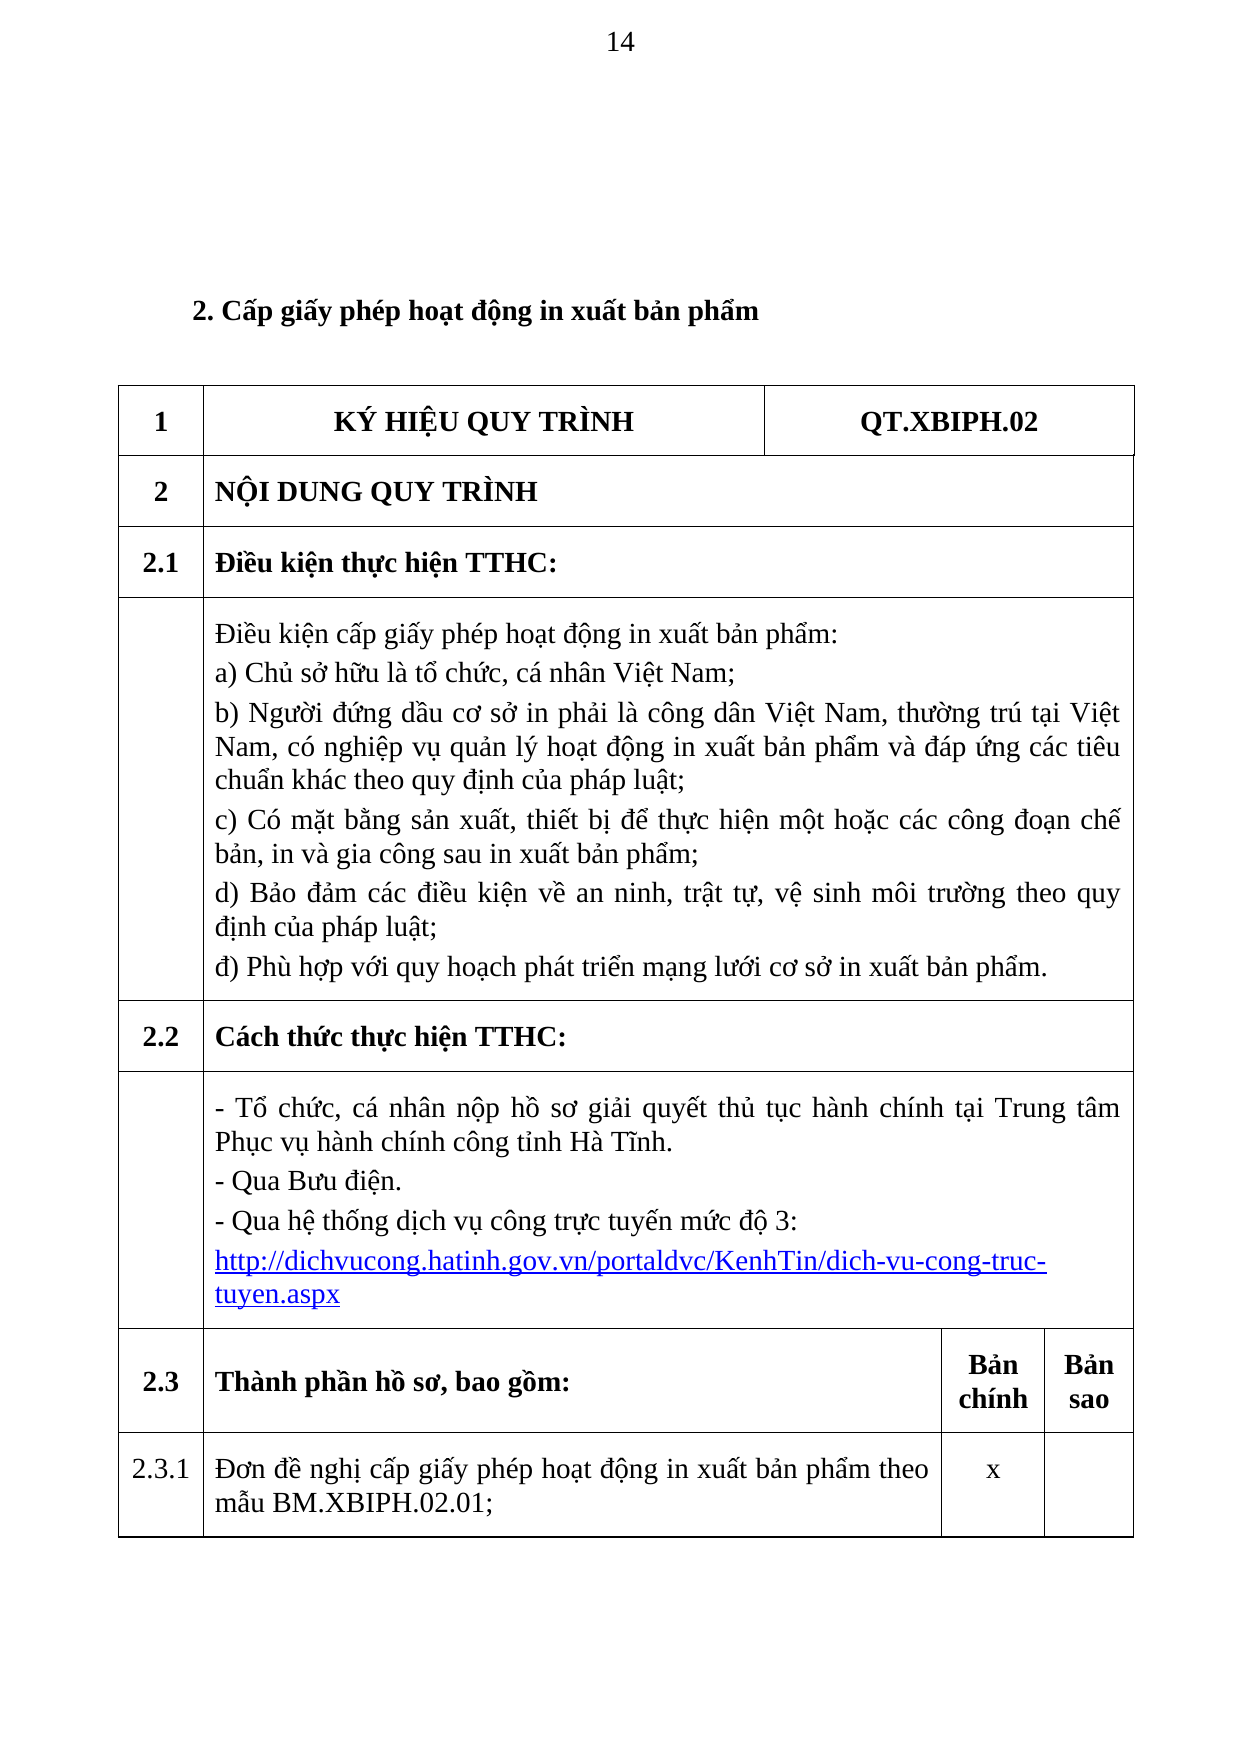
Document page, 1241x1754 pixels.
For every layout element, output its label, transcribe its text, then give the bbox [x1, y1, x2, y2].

table_cell 2.2 [119, 1001, 203, 1071]
table_header 1 [119, 386, 203, 455]
table_cell Bản chính [942, 1329, 1044, 1432]
table_cell Điều kiện thực hiện TTHC: [204, 527, 1133, 597]
table_cell - Tổ chức, cá nhân nộp hồ sơ giải quyết thủ tục hành chính tại Trung tâm Phục vụ hành chính công tỉnh Hà Tĩnh. - Qua Bưu điện. - Qua hệ thống dịch vụ công trực tuyến mức độ 3: http://dichvucong.hatinh.gov.vn/portaldvc/KenhTin/dich-vu-cong-truc-tuyen.aspx [204, 1072, 1133, 1328]
table_cell 2.3.1 [119, 1433, 203, 1536]
table_header QT.XBIPH.02 [765, 386, 1134, 455]
table_cell NỘI DUNG QUY TRÌNH [204, 456, 1133, 526]
table_cell 2 [119, 456, 203, 526]
table_cell Điều kiện cấp giấy phép hoạt động in xuất bản phẩm: a) Chủ sở hữu là tổ chức, cá nhân Việt Nam; b) Người đứng dầu cơ sở in phải là công dân Việt Nam, thường trú tại Việt Nam, có nghiệp vụ quản lý hoạt động in xuất bản phẩm và đáp ứng các tiêu chuẩn khác theo quy định của pháp luật; c) Có mặt bằng sản xuất, thiết bị để thực hiện một hoặc các công đoạn chế bản, in và gia công sau in xuất bản phẩm; d) Bảo đảm các điều kiện về an ninh, trật tự, vệ sinh môi trường theo quy định của pháp luật; đ) Phù hợp với quy hoạch phát triển mạng lưới cơ sở in xuất bản phẩm. [204, 598, 1133, 1000]
table_cell x [942, 1433, 1044, 1536]
table_header KÝ HIỆU QUY TRÌNH [204, 386, 764, 455]
table_cell [1045, 1433, 1133, 1536]
table_cell Thành phần hồ sơ, bao gồm: [204, 1329, 941, 1432]
table_cell Bản sao [1045, 1329, 1133, 1432]
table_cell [204, 1433, 941, 1536]
table_cell [119, 598, 203, 1000]
table_cell 2.1 [119, 527, 203, 597]
table_cell [119, 1072, 203, 1328]
text 2. Cấp giấy phép hoạt động in xuất bản phẩm [148, 293, 1122, 326]
table_cell 2.3 [119, 1329, 203, 1432]
table_cell Cách thức thực hiện TTHC: [204, 1001, 1133, 1071]
